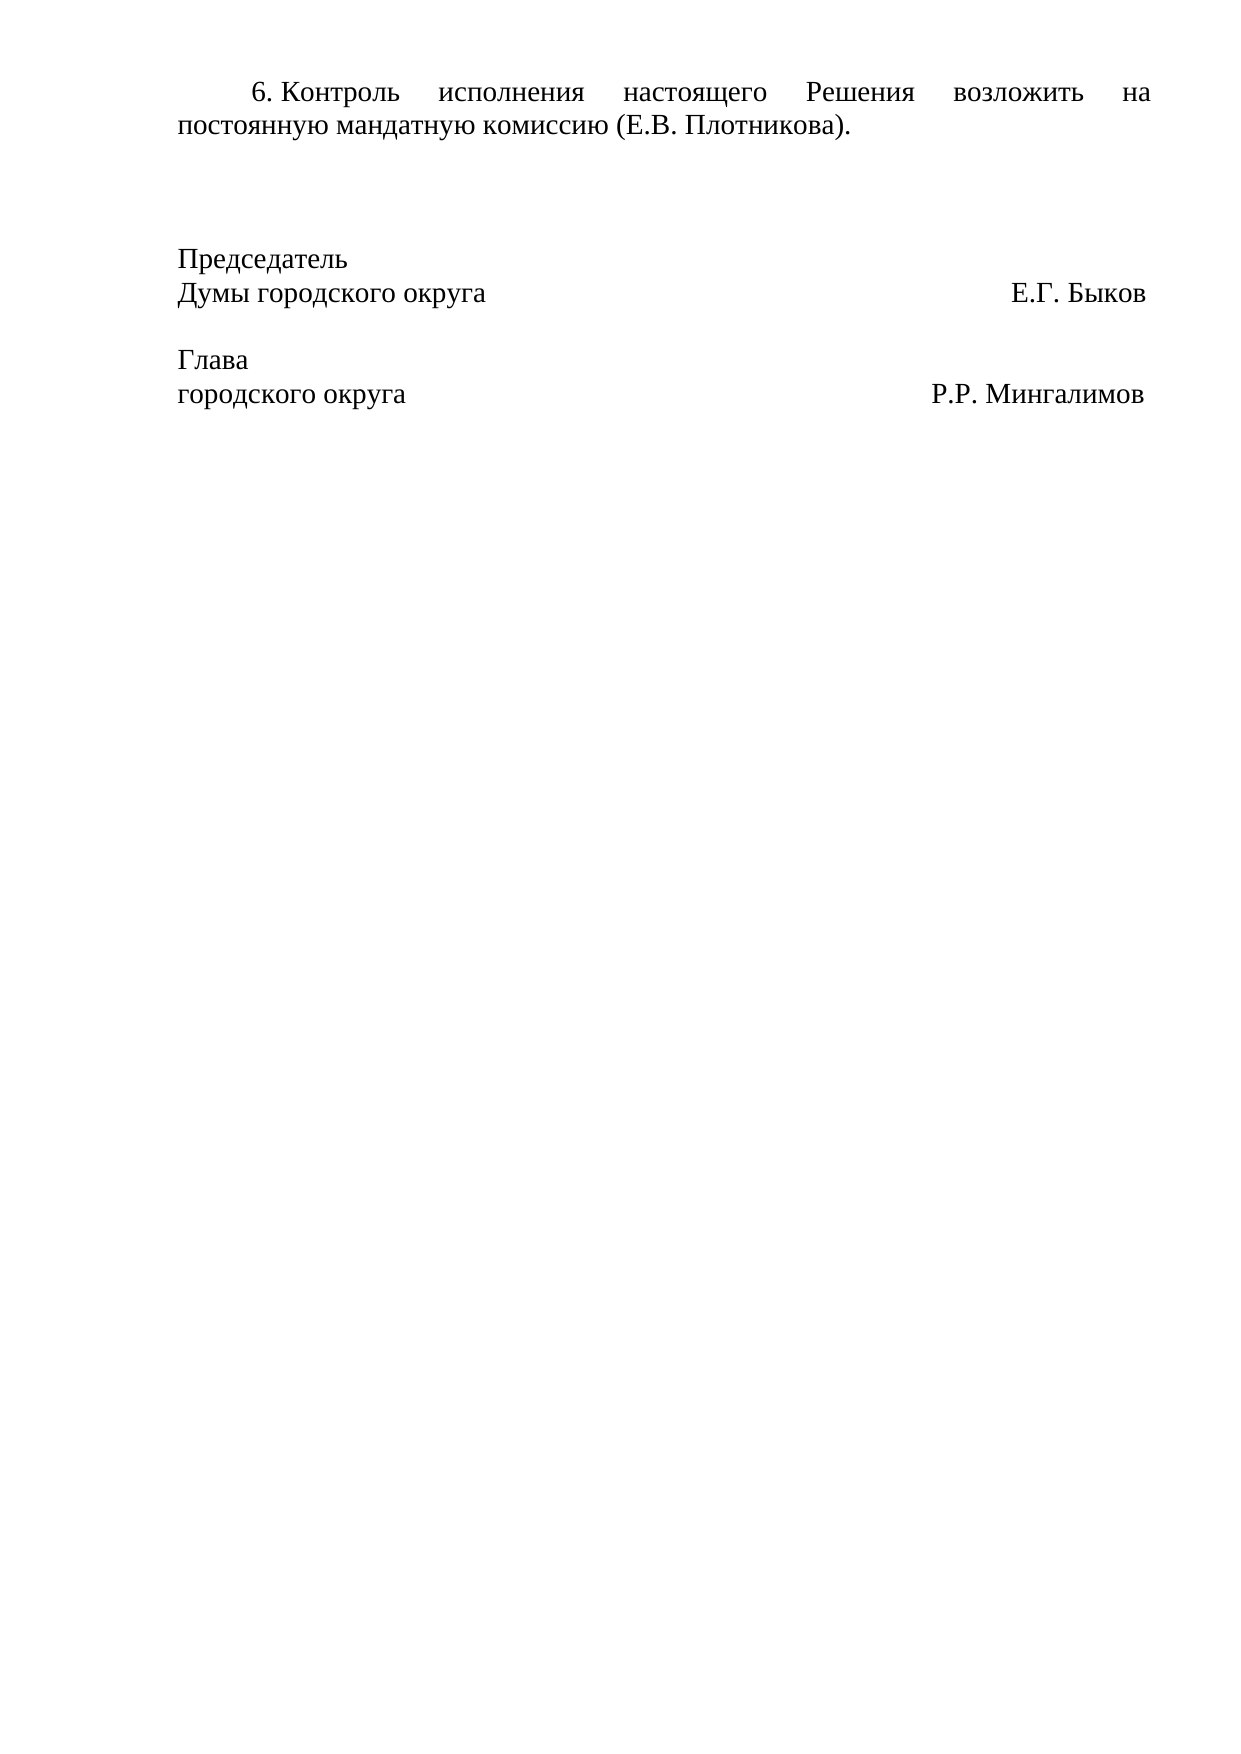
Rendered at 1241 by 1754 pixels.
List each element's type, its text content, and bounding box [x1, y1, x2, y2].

text Думы городского округа Е.Г. Быков [177, 275, 1152, 309]
text Глава [177, 342, 1152, 376]
text городского округа Р.Р. Мингалимов [177, 376, 1152, 409]
text Председатель [177, 242, 1152, 275]
list Контроль исполнения настоящего Решения возложить на постоянную мандатную комиссию (Е.В. Плотникова). [177, 74, 1152, 141]
